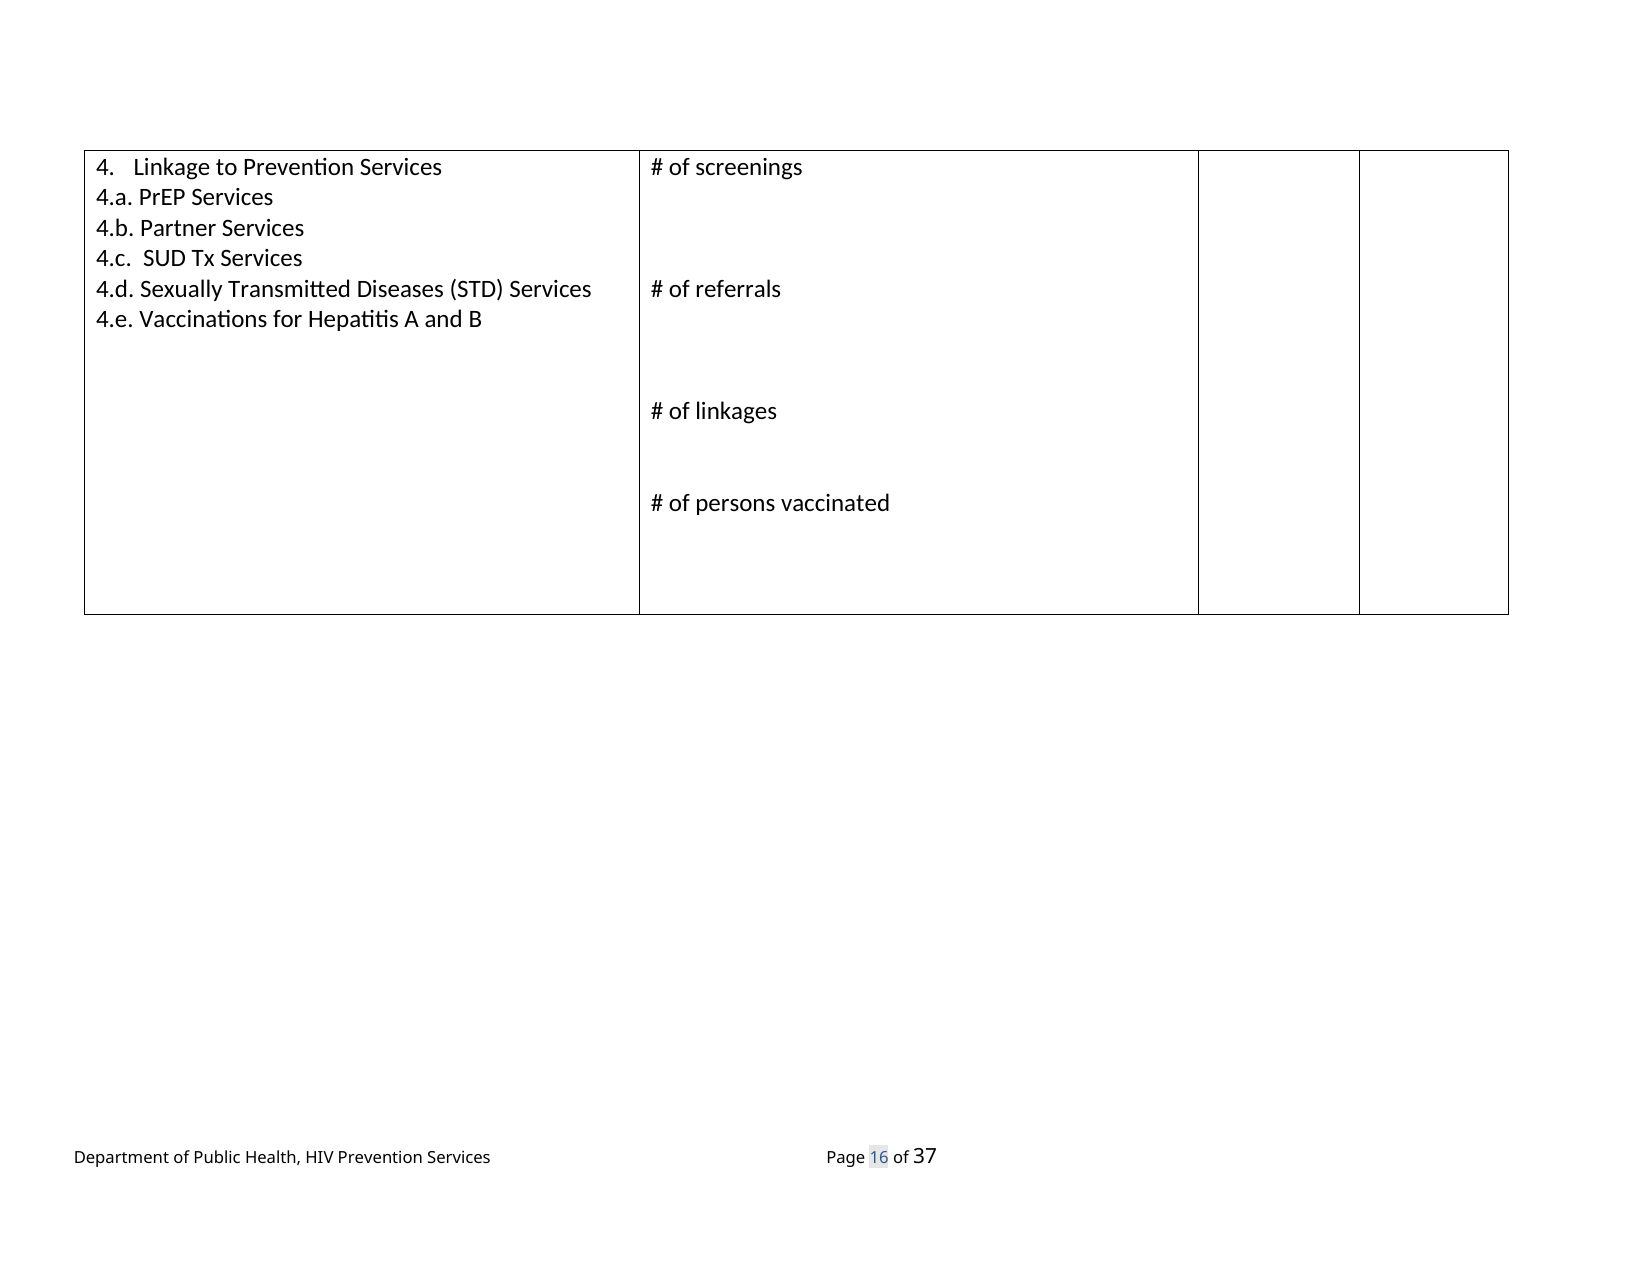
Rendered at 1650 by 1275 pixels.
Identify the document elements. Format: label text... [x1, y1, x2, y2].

table_cell Linkage to Prevention Services 4.a. PrEP Services 4.b. Partner Services 4.c. SUD Tx Services 4.d. Sexually Transmitted Diseases (STD) Services 4.e. Vaccinations for Hepatitis A and B [85, 151, 639, 614]
table_cell [1360, 151, 1508, 614]
table_cell # of screenings # of referrals # of linkages # of persons vaccinated [640, 151, 1198, 614]
table_cell [1199, 151, 1359, 614]
